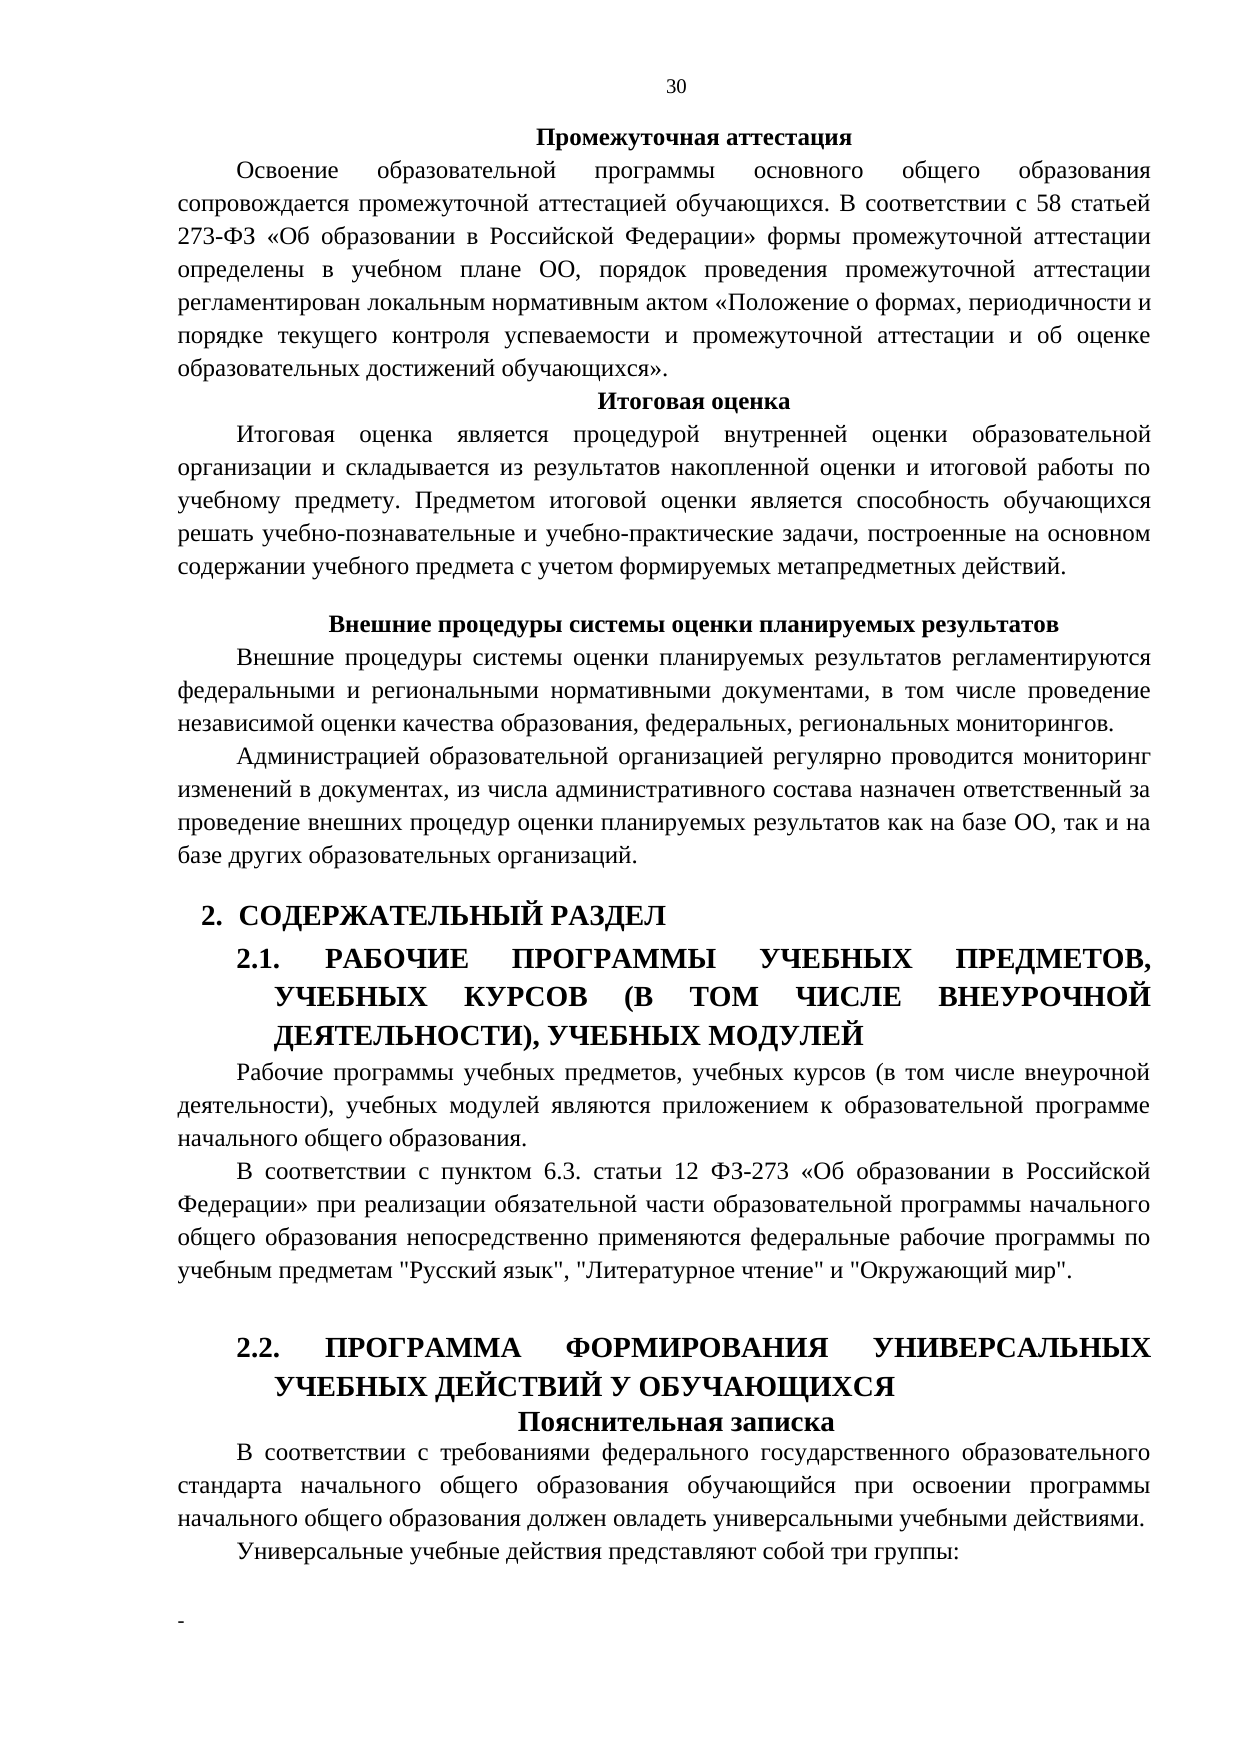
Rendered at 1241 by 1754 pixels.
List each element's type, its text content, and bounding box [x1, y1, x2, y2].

text В соответствии с пунктом 6.3. статьи 12 ФЗ-273 «Об образовании в Российской Федерации» при реализации обязательной части образовательной программы начального общего образования непосредственно применяются федеральные рабочие программы по учебным предметам "Русский язык", "Литературное чтение" и "Окружающий мир". [177, 1156, 1151, 1283]
text Универсальные учебные действия представляют собой три группы: [177, 1536, 1151, 1564]
text Внешние процедуры системы оценки планируемых результатов регламентируются федеральными и региональными нормативными документами, в том числе проведение независимой оценки качества образования, федеральных, региональных мониторингов. [177, 642, 1152, 737]
subtitle СОДЕРЖАТЕЛЬНЫЙ РАЗДЕЛ [201, 898, 1152, 932]
text Промежуточная аттестация [177, 122, 1152, 151]
text Рабочие программы учебных предметов, учебных курсов (в том числе внеурочной деятельности), учебных модулей являются приложением к образовательной программе начального общего образования. [177, 1057, 1151, 1151]
text Администрацией образовательной организацией регулярно проводится мониторинг изменений в документах, из числа административного состава назначен ответственный за проведение внешних процедур оценки планируемых результатов как на базе ОО, так и на базе других образовательных организаций. [177, 741, 1152, 869]
text Освоение образовательной программы основного общего образования сопровождается промежуточной аттестацией обучающихся. В соответствии с 58 статьей 273-ФЗ «Об образовании в Российской Федерации» формы промежуточной аттестации определены в учебном плане ОО, порядок проведения промежуточной аттестации регламентирован локальным нормативным актом «Положение о формах, периодичности и порядке текущего контроля успеваемости и промежуточной аттестации и об оценке образовательных достижений обучающихся». [177, 155, 1152, 382]
text Итоговая оценка [177, 386, 1152, 415]
text Итоговая оценка является процедурой внутренней оценки образовательной организации и складывается из результатов накопленной оценки и итоговой работы по учебному предмету. Предметом итоговой оценки является способность обучающихся решать учебно-познавательные и учебно-практические задачи, построенные на основном содержании учебного предмета с учетом формируемых метапредметных действий. [177, 419, 1152, 580]
text В соответствии с требованиями федерального государственного образовательного стандарта начального общего образования обучающийся при освоении программы начального общего образования должен овладеть универсальными учебными действиями. [177, 1437, 1151, 1532]
subtitle ПРОГРАММА ФОРМИРОВАНИЯ УНИВЕРСАЛЬНЫХ УЧЕБНЫХ ДЕЙСТВИЙ У ОБУЧАЮЩИХСЯ [236, 1331, 1152, 1403]
subtitle Пояснительная записка [177, 1412, 1152, 1437]
subtitle РАБОЧИЕ ПРОГРАММЫ УЧЕБНЫХ ПРЕДМЕТОВ, УЧЕБНЫХ КУРСОВ (В ТОМ ЧИСЛЕ ВНЕУРОЧНОЙ ДЕЯТЕЛЬНОСТИ), УЧЕБНЫХ МОДУЛЕЙ [236, 941, 1152, 1052]
text Внешние процедуры системы оценки планируемых результатов [177, 609, 1152, 638]
